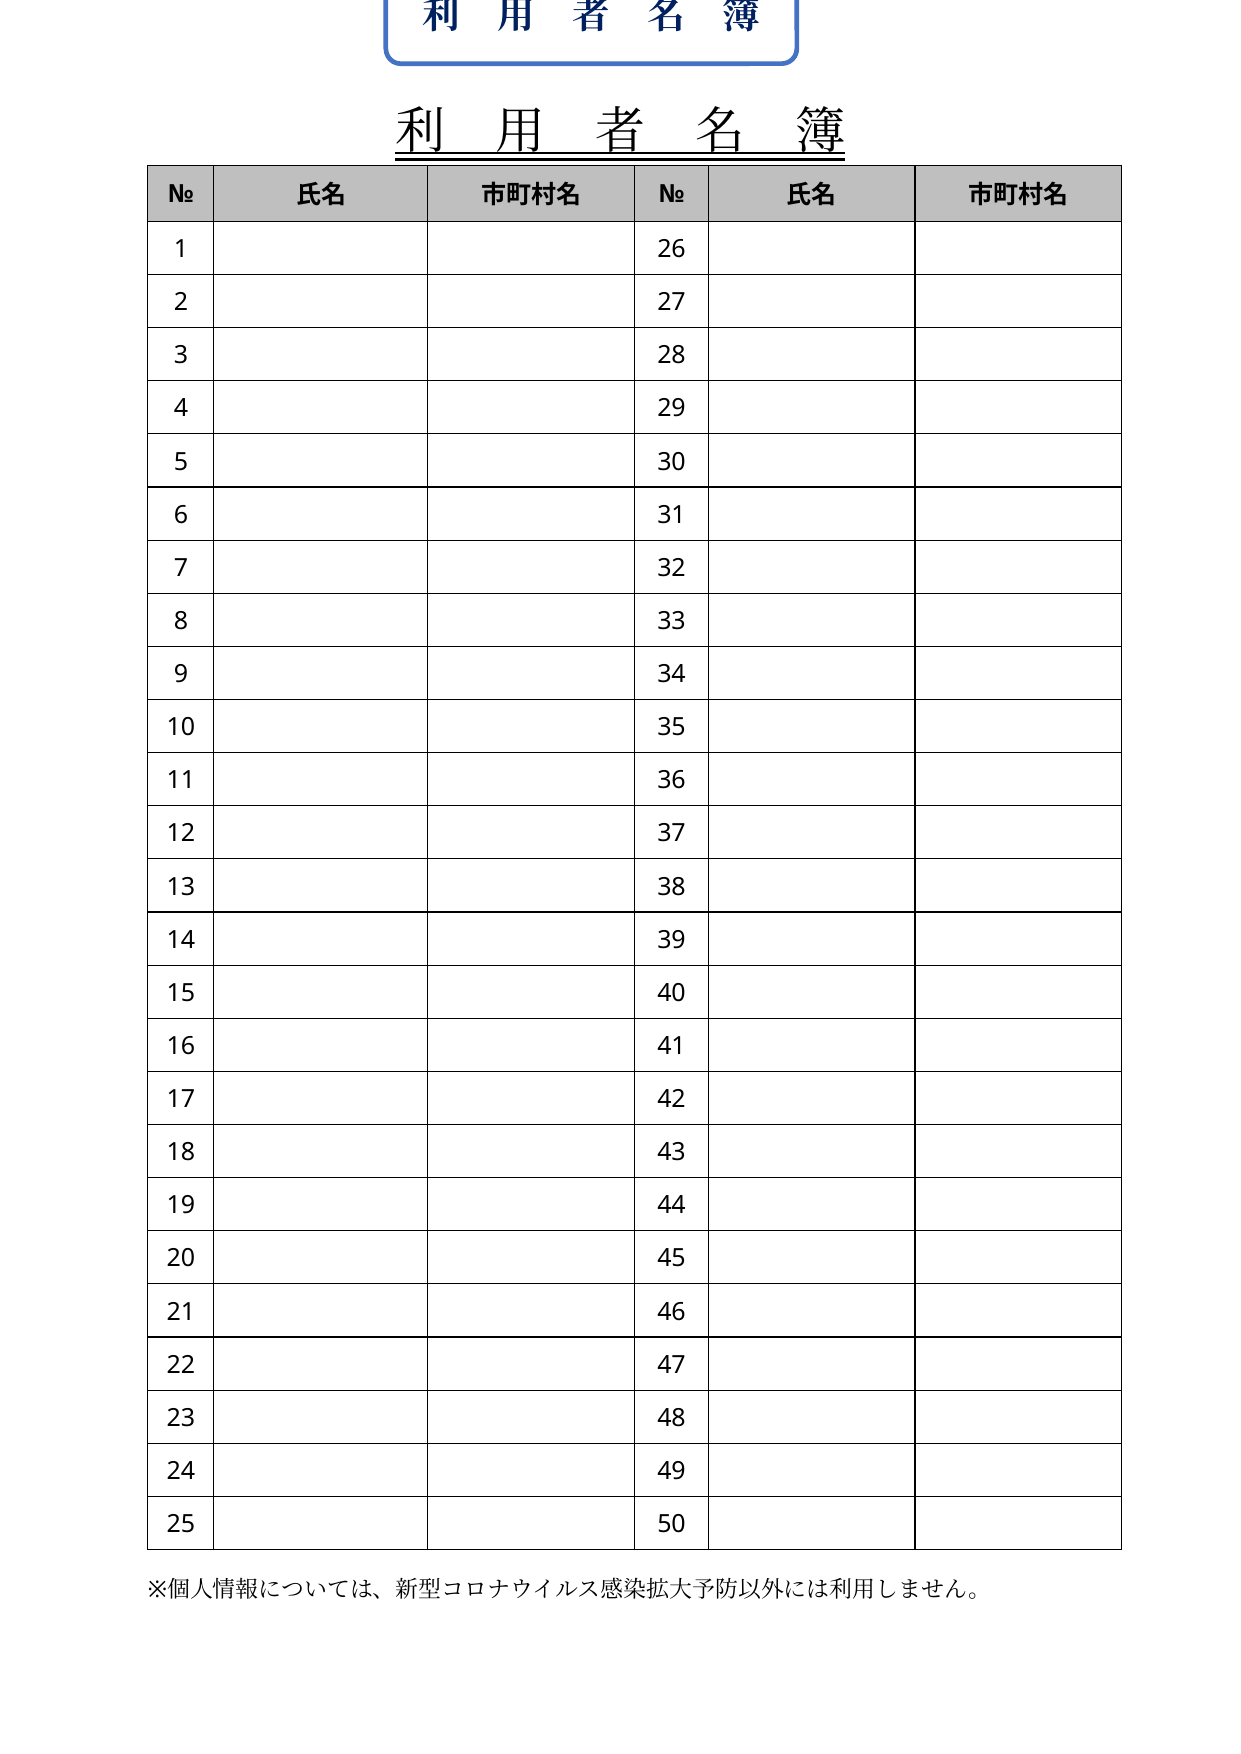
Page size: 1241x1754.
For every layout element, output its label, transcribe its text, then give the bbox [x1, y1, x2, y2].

table_cell [214, 1178, 427, 1230]
table_cell [916, 488, 1121, 539]
table_cell [214, 1391, 427, 1443]
table_cell [428, 275, 634, 327]
table_cell [214, 541, 427, 593]
table_cell [709, 1444, 914, 1496]
table_cell [428, 1231, 634, 1283]
table_cell [214, 1338, 427, 1389]
table_cell [709, 1391, 914, 1443]
table_cell [214, 1497, 427, 1549]
table_cell [916, 1125, 1121, 1177]
table_cell [709, 966, 914, 1018]
table_cell [916, 222, 1121, 274]
table_cell [428, 966, 634, 1018]
table_cell [709, 700, 914, 752]
table_cell 19 [148, 1178, 213, 1230]
table_cell [214, 1231, 427, 1283]
table_cell [214, 647, 427, 699]
table_cell [916, 700, 1121, 752]
table_header 市町村名 [428, 166, 634, 221]
table_cell 50 [635, 1497, 708, 1549]
table_cell [428, 806, 634, 858]
table_cell 20 [148, 1231, 213, 1283]
table_cell [916, 594, 1121, 646]
table_cell [709, 647, 914, 699]
table_cell [709, 1072, 914, 1124]
table_cell [214, 328, 427, 380]
table_cell [709, 381, 914, 433]
table_cell 7 [148, 541, 213, 593]
table_cell [709, 1178, 914, 1230]
table_cell [214, 222, 427, 274]
table_cell 6 [148, 488, 213, 539]
table_cell 11 [148, 753, 213, 805]
table_cell [709, 1497, 914, 1549]
table_cell 49 [635, 1444, 708, 1496]
table_cell [214, 1444, 427, 1496]
table_header 氏名 [709, 166, 914, 221]
table_cell [709, 1231, 914, 1283]
table_cell 29 [635, 381, 708, 433]
table_cell [916, 1072, 1121, 1124]
table_cell 16 [148, 1019, 213, 1071]
table_cell [214, 434, 427, 486]
table_cell 17 [148, 1072, 213, 1124]
table_cell [214, 275, 427, 327]
table_cell [214, 1072, 427, 1124]
table_cell 35 [635, 700, 708, 752]
text ※個人情報については、新型コロナウイルス感染拡大予防以外には利用しません。 [148, 1569, 1092, 1606]
table_cell [709, 806, 914, 858]
table_cell [428, 222, 634, 274]
table_cell 36 [635, 753, 708, 805]
table_cell [428, 700, 634, 752]
table_cell 28 [635, 328, 708, 380]
table_cell [709, 594, 914, 646]
table_cell 22 [148, 1338, 213, 1389]
table_cell [428, 753, 634, 805]
table_cell 34 [635, 647, 708, 699]
table_cell [916, 328, 1121, 380]
table_cell 41 [635, 1019, 708, 1071]
table_cell [428, 647, 634, 699]
table_cell [214, 488, 427, 539]
table_cell [214, 1019, 427, 1071]
table_cell [214, 966, 427, 1018]
table_cell [916, 1338, 1121, 1389]
table_cell 27 [635, 275, 708, 327]
table_cell [916, 434, 1121, 486]
table_cell 25 [148, 1497, 213, 1549]
table_cell [916, 275, 1121, 327]
table_cell [916, 1444, 1121, 1496]
table_header 市町村名 [916, 166, 1121, 221]
table_cell [428, 1497, 634, 1549]
table_cell 37 [635, 806, 708, 858]
table_header № [635, 166, 708, 221]
table_cell 48 [635, 1391, 708, 1443]
table_cell 32 [635, 541, 708, 593]
table_cell [916, 753, 1121, 805]
table_cell 39 [635, 913, 708, 964]
table_cell 24 [148, 1444, 213, 1496]
table_cell [916, 913, 1121, 964]
table_cell [428, 1072, 634, 1124]
table_cell [428, 1284, 634, 1336]
table_cell [214, 806, 427, 858]
table_cell [214, 700, 427, 752]
table_cell 40 [635, 966, 708, 1018]
table_header № [148, 166, 213, 221]
table_cell [428, 859, 634, 911]
table_cell 2 [148, 275, 213, 327]
table_cell 31 [635, 488, 708, 539]
table_cell [428, 1444, 634, 1496]
table_cell [214, 1125, 427, 1177]
table_cell [214, 1284, 427, 1336]
table_cell 15 [148, 966, 213, 1018]
table_cell 23 [148, 1391, 213, 1443]
table_cell [428, 434, 634, 486]
table_cell 10 [148, 700, 213, 752]
table_cell 38 [635, 859, 708, 911]
table_cell [709, 753, 914, 805]
table_cell [709, 1019, 914, 1071]
table_cell [709, 222, 914, 274]
table_cell 43 [635, 1125, 708, 1177]
table_cell [709, 859, 914, 911]
table_cell [428, 913, 634, 964]
table_cell [709, 1125, 914, 1177]
table_cell 33 [635, 594, 708, 646]
table_cell [916, 859, 1121, 911]
table_cell 42 [635, 1072, 708, 1124]
table_cell 46 [635, 1284, 708, 1336]
table_cell [916, 647, 1121, 699]
table_cell [916, 381, 1121, 433]
table_header 氏名 [214, 166, 427, 221]
table_cell 5 [148, 434, 213, 486]
table_cell [709, 913, 914, 964]
table_cell [916, 806, 1121, 858]
table_cell [428, 1338, 634, 1389]
table_cell [428, 488, 634, 539]
table_cell 18 [148, 1125, 213, 1177]
table_cell [709, 488, 914, 539]
table_cell [709, 275, 914, 327]
table_cell [916, 1391, 1121, 1443]
table_cell [428, 541, 634, 593]
table_cell [916, 1178, 1121, 1230]
table_cell 26 [635, 222, 708, 274]
table_cell [709, 1284, 914, 1336]
table_cell [428, 594, 634, 646]
table_cell [709, 541, 914, 593]
table_cell 45 [635, 1231, 708, 1283]
table_cell 30 [635, 434, 708, 486]
table_cell [916, 1497, 1121, 1549]
table_cell 1 [148, 222, 213, 274]
table_cell 4 [148, 381, 213, 433]
table_cell [709, 328, 914, 380]
table_cell [428, 1019, 634, 1071]
table_cell [428, 1391, 634, 1443]
table_cell [916, 1284, 1121, 1336]
table_cell [916, 1231, 1121, 1283]
table_cell 14 [148, 913, 213, 964]
table_cell [916, 541, 1121, 593]
table_cell 9 [148, 647, 213, 699]
table_cell 44 [635, 1178, 708, 1230]
table_cell [214, 913, 427, 964]
table_cell [916, 1019, 1121, 1071]
table_cell 47 [635, 1338, 708, 1389]
table_cell [428, 328, 634, 380]
table_cell 8 [148, 594, 213, 646]
table_cell [214, 594, 427, 646]
table_cell [214, 859, 427, 911]
table_cell 21 [148, 1284, 213, 1336]
table_cell [709, 434, 914, 486]
table_cell 3 [148, 328, 213, 380]
table_cell 13 [148, 859, 213, 911]
table_cell [916, 966, 1121, 1018]
table_cell [709, 1338, 914, 1389]
text 利 用 者 名 簿 [148, 89, 1092, 164]
table_cell [428, 1178, 634, 1230]
table_cell 12 [148, 806, 213, 858]
table_cell [428, 1125, 634, 1177]
table_cell [428, 381, 634, 433]
table_cell [214, 381, 427, 433]
table_cell [214, 753, 427, 805]
